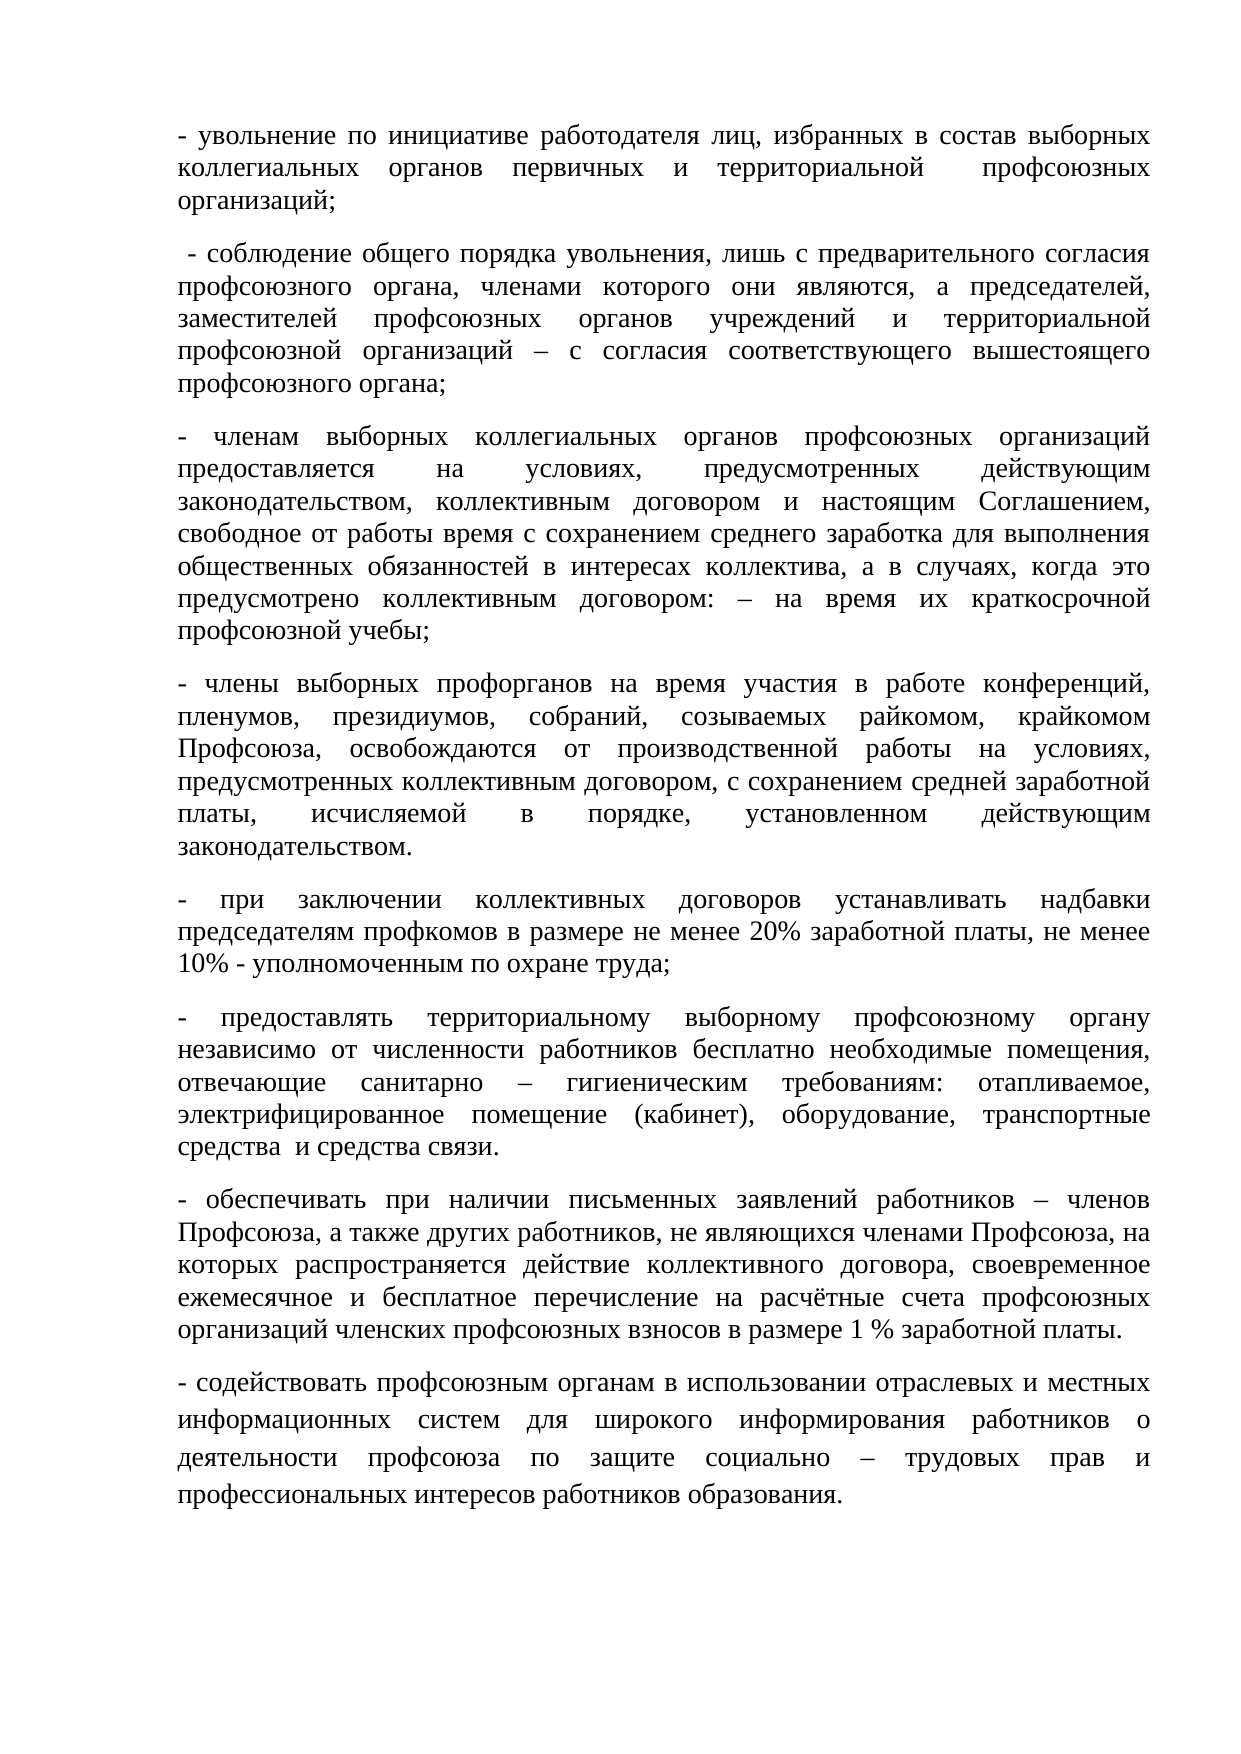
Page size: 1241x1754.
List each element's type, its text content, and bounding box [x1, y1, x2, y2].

text - предоставлять территориальному выборному профсоюзному органу независимо от численности работников бесплатно необходимые помещения, отвечающие санитарно – гигиеническим требованиям: отапливаемое, электрифицированное помещение (кабинет), оборудование, транспортные средства и средства связи. [177, 1000, 1152, 1162]
text - члены выборных профорганов на время участия в работе конференций, пленумов, президиумов, собраний, созываемых райкомом, крайкомом Профсоюза, освобождаются от производственной работы на условиях, предусмотренных коллективным договором, с сохранением средней заработной платы, исчисляемой в порядке, установленном действующим законодательством. [177, 667, 1152, 861]
text - обеспечивать при наличии письменных заявлений работников – членов Профсоюза, а также других работников, не являющихся членами Профсоюза, на которых распространяется действие коллективного договора, своевременное ежемесячное и бесплатное перечисление на расчётные счета профсоюзных организаций членских профсоюзных взносов в размере 1 % заработной платы. [177, 1183, 1152, 1344]
text - соблюдение общего порядка увольнения, лишь с предварительного согласия профсоюзного органа, членами которого они являются, а председателей, заместителей профсоюзных органов учреждений и территориальной профсоюзной организаций – с согласия соответствующего вышестоящего профсоюзного органа; [177, 236, 1152, 398]
text - при заключении коллективных договоров устанавливать надбавки председателям профкомов в размере не менее 20% заработной платы, не менее 10% - уполномоченным по охране труда; [177, 882, 1152, 979]
text - увольнение по инициативе работодателя лиц, избранных в состав выборных коллегиальных органов первичных и территориальной профсоюзных организаций; [177, 118, 1152, 215]
text - членам выборных коллегиальных органов профсоюзных организаций предоставляется на условиях, предусмотренных действующим законодательством, коллективным договором и настоящим Соглашением, свободное от работы время с сохранением среднего заработка для выполнения общественных обязанностей в интересах коллектива, а в случаях, когда это предусмотрено коллективным договором: – на время их краткосрочной профсоюзной учебы; [177, 419, 1152, 646]
text - содействовать профсоюзным органам в использовании отраслевых и местных информационных систем для широкого информирования работников о деятельности профсоюза по защите социально – трудовых прав и профессиональных интересов работников образования. [177, 1365, 1152, 1509]
